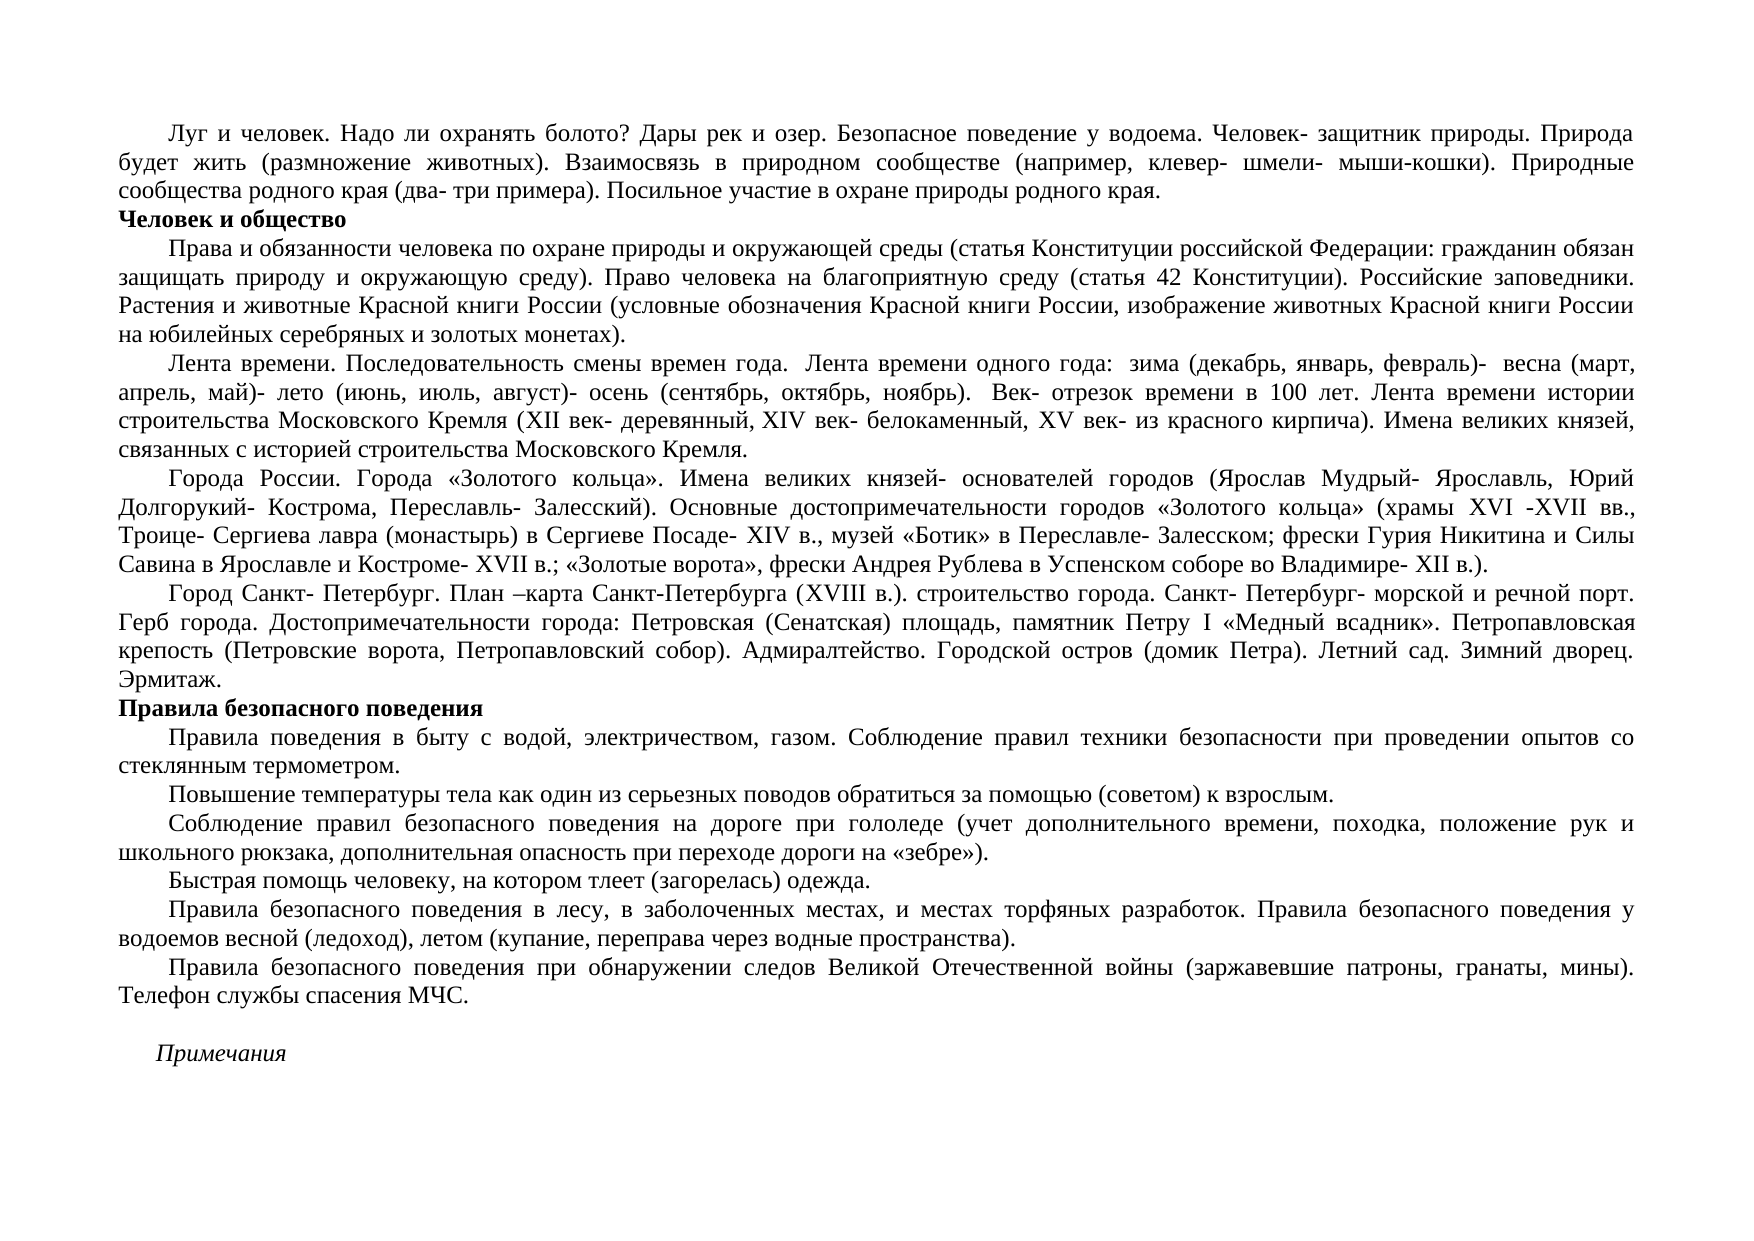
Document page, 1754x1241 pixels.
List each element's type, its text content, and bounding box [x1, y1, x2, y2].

text Луг и человек. Надо ли охранять болото? Дары рек и озер. Безопасное поведение у водоема. Человек- защитник природы. Природа будет жить (размножение животных). Взаимосвязь в природном сообществе (например, клевер- шмели- мыши-кошки). Природные сообщества родного края (два- три примера). Посильное участие в охране природы родного края. [118, 118, 1636, 204]
text Правила безопасного поведения [118, 693, 1636, 722]
text Примечания [118, 1038, 1636, 1067]
text Человек и общество [118, 204, 1636, 233]
text Города России. Города «Золотого кольца». Имена великих князей- основателей городов (Ярослав Мудрый- Ярославль, Юрий Долгорукий- Кострома, Переславль- Залесский). Основные достопримечательности городов «Золотого кольца» (храмы XVI -XVII вв., Троице- Сергиева лавра (монастырь) в Сергиеве Посаде- XIV в., музей «Ботик» в Переславле- Залесском; фрески Гурия Никитина и Силы Савина в Ярославле и Костроме- XVII в.; «Золотые ворота», фрески Андрея Рублева в Успенском соборе во Владимире- XII в.). [118, 463, 1636, 578]
text Правила безопасного поведения в лесу, в заболоченных местах, и местах торфяных разработок. Правила безопасного поведения у водоемов весной (ледоход), летом (купание, переправа через водные пространства). [118, 894, 1636, 952]
text Права и обязанности человека по охране природы и окружающей среды (статья Конституции российской Федерации: гражданин обязан защищать природу и окружающую среду). Право человека на благоприятную среду (статья 42 Конституции). Российские заповедники. Растения и животные Красной книги России (условные обозначения Красной книги России, изображение животных Красной книги России на юбилейных серебряных и золотых монетах). [118, 233, 1636, 348]
text Лента времени. Последовательность смены времен года. Лента времени одного года: зима (декабрь, январь, февраль)- весна (март, апрель, май)- лето (июнь, июль, август)- осень (сентябрь, октябрь, ноябрь). Век- отрезок времени в 100 лет. Лента времени истории строительства Московского Кремля (XII век- деревянный, XIV век- белокаменный, XV век- из красного кирпича). Имена великих князей, связанных с историей строительства Московского Кремля. [118, 348, 1636, 463]
text Город Санкт- Петербург. План –карта Санкт-Петербурга (XVIII в.). строительство города. Санкт- Петербург- морской и речной порт. Герб города. Достопримечательности города: Петровская (Сенатская) площадь, памятник Петру I «Медный всадник». Петропавловская крепость (Петровские ворота, Петропавловский собор). Адмиралтейство. Городской остров (домик Петра). Летний сад. Зимний дворец. Эрмитаж. [118, 578, 1636, 693]
text Быстрая помощь человеку, на котором тлеет (загорелась) одежда. [118, 866, 1636, 894]
text Повышение температуры тела как один из серьезных поводов обратиться за помощью (советом) к взрослым. [118, 779, 1636, 808]
text Соблюдение правил безопасного поведения на дороге при гололеде (учет дополнительного времени, походка, положение рук и школьного рюкзака, дополнительная опасность при переходе дороги на «зебре»). [118, 808, 1636, 866]
text Правила безопасного поведения при обнаружении следов Великой Отечественной войны (заржавевшие патроны, гранаты, мины). Телефон службы спасения МЧС. [118, 952, 1636, 1009]
text Правила поведения в быту с водой, электричеством, газом. Соблюдение правил техники безопасности при проведении опытов со стеклянным термометром. [118, 722, 1636, 779]
